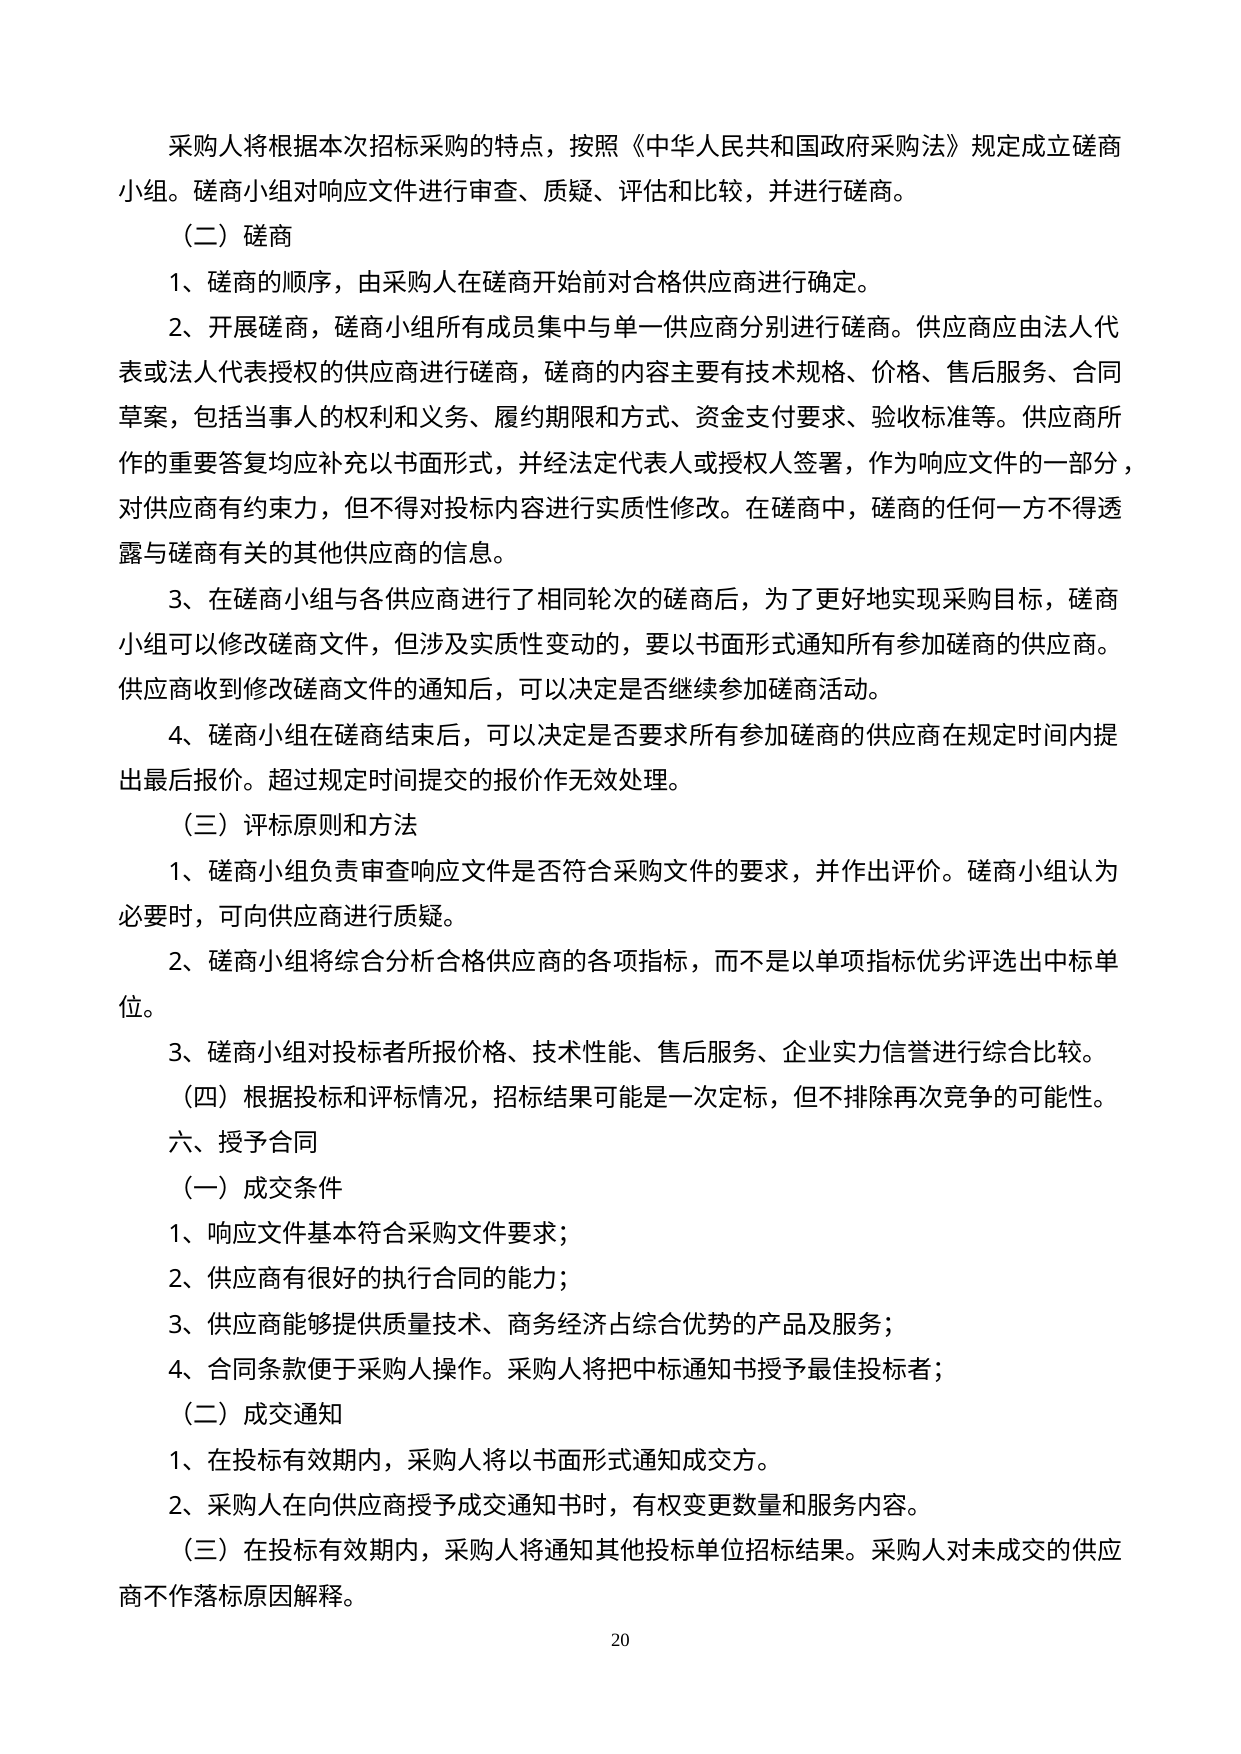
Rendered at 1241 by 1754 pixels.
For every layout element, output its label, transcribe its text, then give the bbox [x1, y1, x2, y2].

text （二）磋商 [118, 217, 1122, 253]
text （二）成交通知 [118, 1395, 1122, 1431]
text 1、磋商的顺序，由采购人在磋商开始前对合格供应商进行确定。 [118, 262, 1122, 298]
text 2、开展磋商，磋商小组所有成员集中与单一供应商分别进行磋商。供应商应由法人代表或法人代表授权的供应商进行磋商，磋商的内容主要有技术规格、价格、售后服务、合同草案，包括当事人的权利和义务、履约期限和方式、资金支付要求、验收标准等。供应商所作的重要答复均应补充以书面形式，并经法定代表人或授权人签署，作为响应文件的一部分，对供应商有约束力，但不得对投标内容进行实质性修改。在磋商中，磋商的任何一方不得透露与磋商有关的其他供应商的信息。 [118, 307, 1122, 570]
text 采购人将根据本次招标采购的特点，按照《中华人民共和国政府采购法》规定成立磋商小组。磋商小组对响应文件进行审查、质疑、评估和比较，并进行磋商。 [118, 126, 1122, 208]
text 2、采购人在向供应商授予成交通知书时，有权变更数量和服务内容。 [118, 1485, 1122, 1522]
text 3、供应商能够提供质量技术、商务经济占综合优势的产品及服务； [118, 1304, 1122, 1340]
text （四）根据投标和评标情况，招标结果可能是一次定标，但不排除再次竞争的可能性。 [118, 1078, 1122, 1114]
text 1、响应文件基本符合采购文件要求； [118, 1213, 1122, 1250]
text 3、磋商小组对投标者所报价格、技术性能、售后服务、企业实力信誉进行综合比较。 [118, 1032, 1122, 1068]
text 1、磋商小组负责审查响应文件是否符合采购文件的要求，并作出评价。磋商小组认为必要时，可向供应商进行质疑。 [118, 851, 1122, 933]
text 2、磋商小组将综合分析合格供应商的各项指标，而不是以单项指标优劣评选出中标单位。 [118, 942, 1122, 1023]
text 3、在磋商小组与各供应商进行了相同轮次的磋商后，为了更好地实现采购目标，磋商小组可以修改磋商文件，但涉及实质性变动的，要以书面形式通知所有参加磋商的供应商。供应商收到修改磋商文件的通知后，可以决定是否继续参加磋商活动。 [118, 579, 1122, 706]
text （一）成交条件 [118, 1168, 1122, 1204]
text 2、供应商有很好的执行合同的能力； [118, 1259, 1122, 1295]
text （三）在投标有效期内，采购人将通知其他投标单位招标结果。采购人对未成交的供应商不作落标原因解释。 [118, 1531, 1122, 1612]
text 4、磋商小组在磋商结束后，可以决定是否要求所有参加磋商的供应商在规定时间内提出最后报价。超过规定时间提交的报价作无效处理。 [118, 715, 1122, 797]
text 六、授予合同 [118, 1123, 1122, 1159]
text 1、在投标有效期内，采购人将以书面形式通知成交方。 [118, 1440, 1122, 1476]
text （三）评标原则和方法 [118, 806, 1122, 842]
text 4、合同条款便于采购人操作。采购人将把中标通知书授予最佳投标者； [118, 1349, 1122, 1386]
